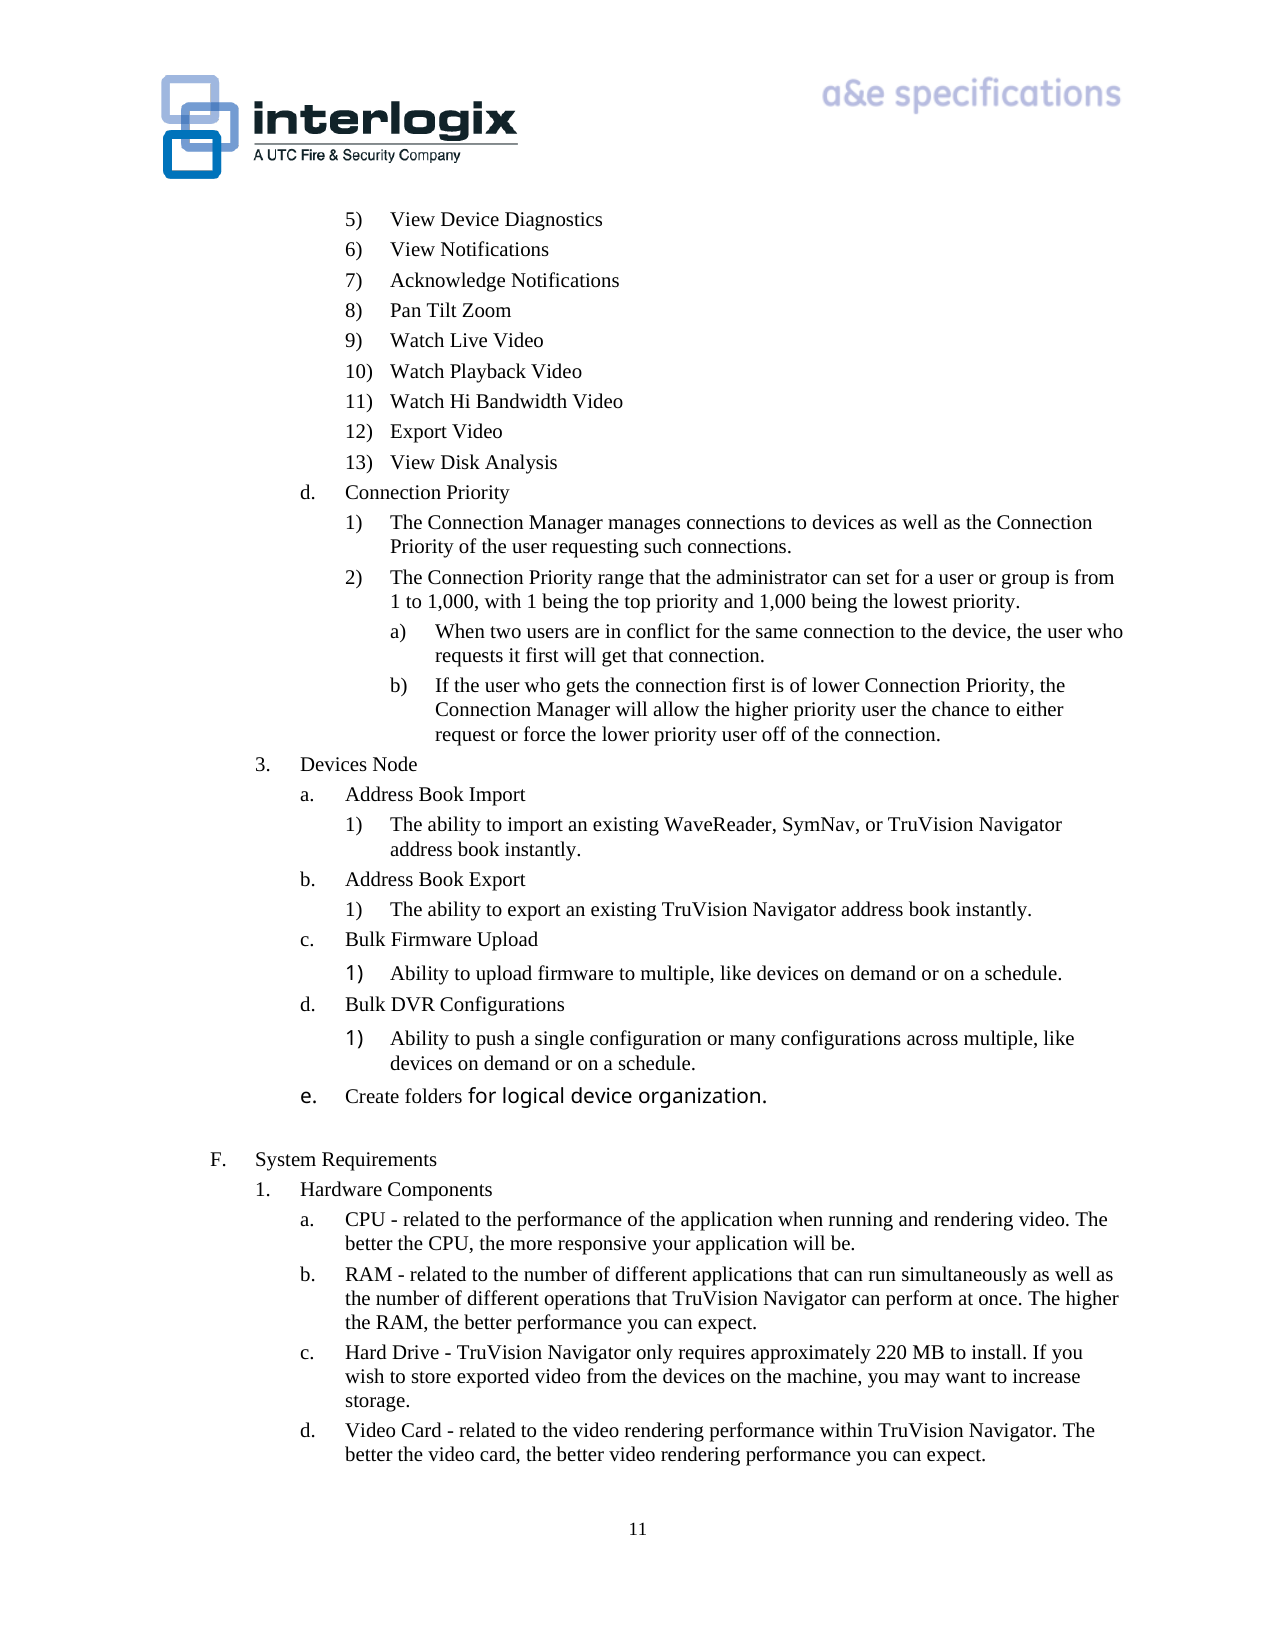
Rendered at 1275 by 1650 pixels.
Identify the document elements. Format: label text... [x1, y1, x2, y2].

list Connection Priority [300, 480, 1125, 504]
picture [813, 75, 1126, 124]
list Bulk Firmware Upload [300, 927, 1125, 951]
list CPU - related to the performance of the application when running and rendering video. The better the CPU, the more responsive your application will be. [300, 1207, 1125, 1255]
list Export Video [345, 419, 1125, 443]
list Ability to upload firmware to multiple, like devices on demand or on a schedule. [345, 958, 1125, 986]
list View Notifications [345, 237, 1125, 261]
list The ability to export an existing TruVision Navigator address book instantly. [345, 897, 1125, 921]
list Watch Hi Bandwidth Video [345, 389, 1125, 413]
list Watch Live Video [345, 328, 1125, 352]
list Bulk DVR Configurations [300, 992, 1125, 1016]
list Devices Node [255, 752, 1125, 776]
list View Device Diagnostics [345, 207, 1125, 231]
list The Connection Priority range that the administrator can set for a user or group is from 1 to 1,000, with 1 being the top priority and 1,000 being the lowest priority. [345, 564, 1125, 613]
list Hard Drive - TruVision Navigator only requires approximately 220 MB to install. If you wish to store exported video from the devices on the machine, you may want to increase storage. [300, 1340, 1125, 1412]
picture [161, 75, 518, 179]
list Create folders for logical device organization. [300, 1081, 1125, 1110]
list Ability to push a single configuration or many configurations across multiple, like devices on demand or on a schedule. [345, 1023, 1125, 1075]
list Pan Tilt Zoom [345, 298, 1125, 322]
list The ability to import an existing WaveReader, SymNav, or TruVision Navigator address book instantly. [345, 812, 1125, 861]
list System Requirements [210, 1146, 1125, 1171]
list View Disk Analysis [345, 449, 1125, 474]
list When two users are in conflict for the same connection to the device, the user who requests it first will get that connection. [390, 619, 1125, 667]
list Address Book Export [300, 867, 1125, 891]
list The Connection Manager manages connections to devices as well as the Connection Priority of the user requesting such connections. [345, 510, 1125, 558]
list Watch Playback Video [345, 359, 1125, 383]
list Hardware Components [255, 1177, 1125, 1201]
list Acknowledge Notifications [345, 268, 1125, 292]
list Video Card - related to the video rendering performance within TruVision Navigator. The better the video card, the better video rendering performance you can expect. [300, 1418, 1125, 1466]
list RAM - related to the number of different applications that can run simultaneously as well as the number of different operations that TruVision Navigator can perform at once. The higher the RAM, the better performance you can expect. [300, 1261, 1125, 1334]
list Address Book Import [300, 782, 1125, 806]
list If the user who gets the connection first is of lower Connection Priority, the Connection Manager will allow the higher priority user the chance to either request or force the lower priority user off of the connection. [390, 673, 1125, 746]
